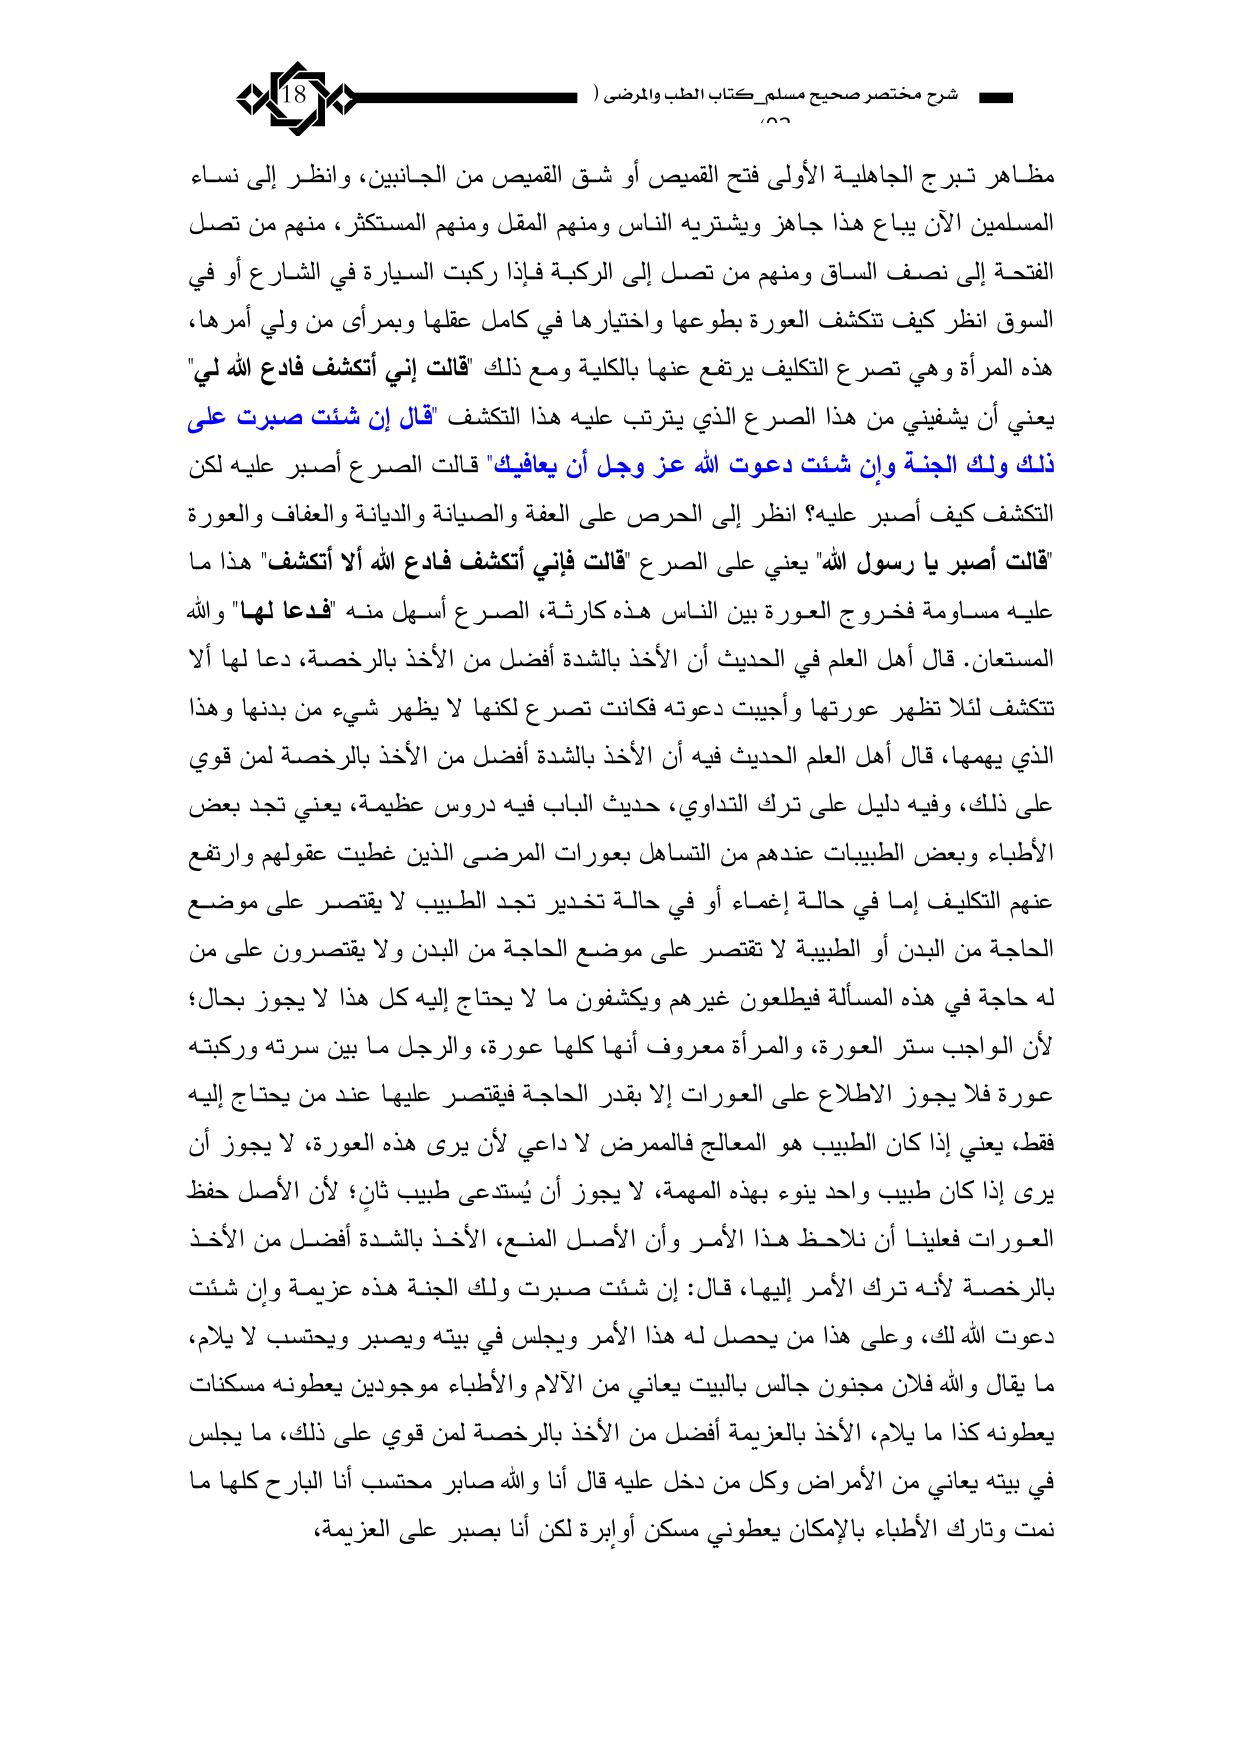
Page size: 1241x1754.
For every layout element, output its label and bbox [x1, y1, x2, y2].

text [187, 150, 1053, 1553]
